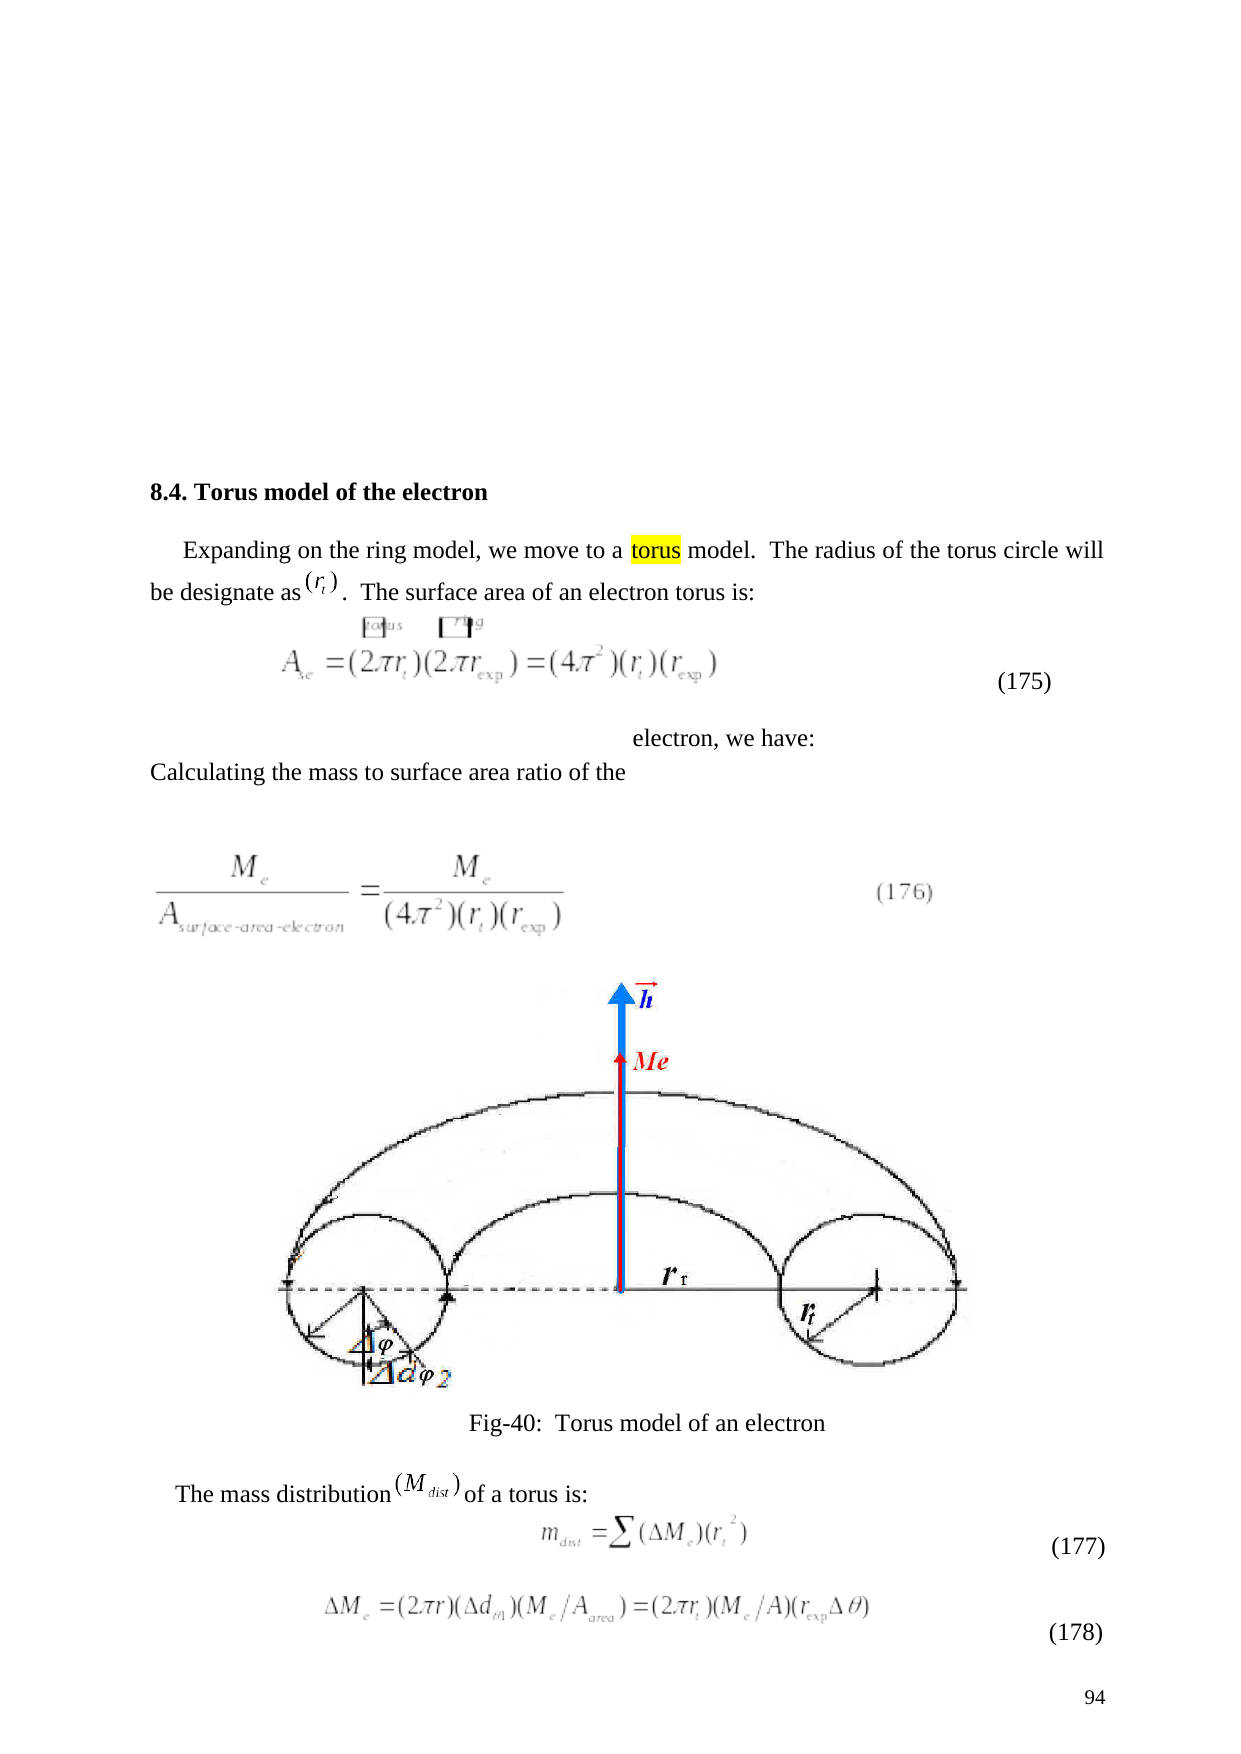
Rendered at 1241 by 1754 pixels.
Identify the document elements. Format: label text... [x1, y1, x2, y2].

text (175) [150, 605, 1105, 694]
text Fig-40: Torus model of an electron [150, 1408, 1105, 1436]
text (178) [150, 1588, 1105, 1645]
text The mass distributionof a torus is: [150, 1465, 1105, 1508]
text Expanding on the ring model, we move to a torus model. The radius of the torus circle will be designate as. The surface area of an electron torus is: [150, 535, 1105, 605]
text 8.4. Torus model of the electron [150, 477, 1105, 506]
text Calculating the mass to surface area ratio of the electron, we have: [150, 723, 1105, 943]
picture [268, 971, 987, 1408]
text (177) [150, 1508, 1105, 1560]
